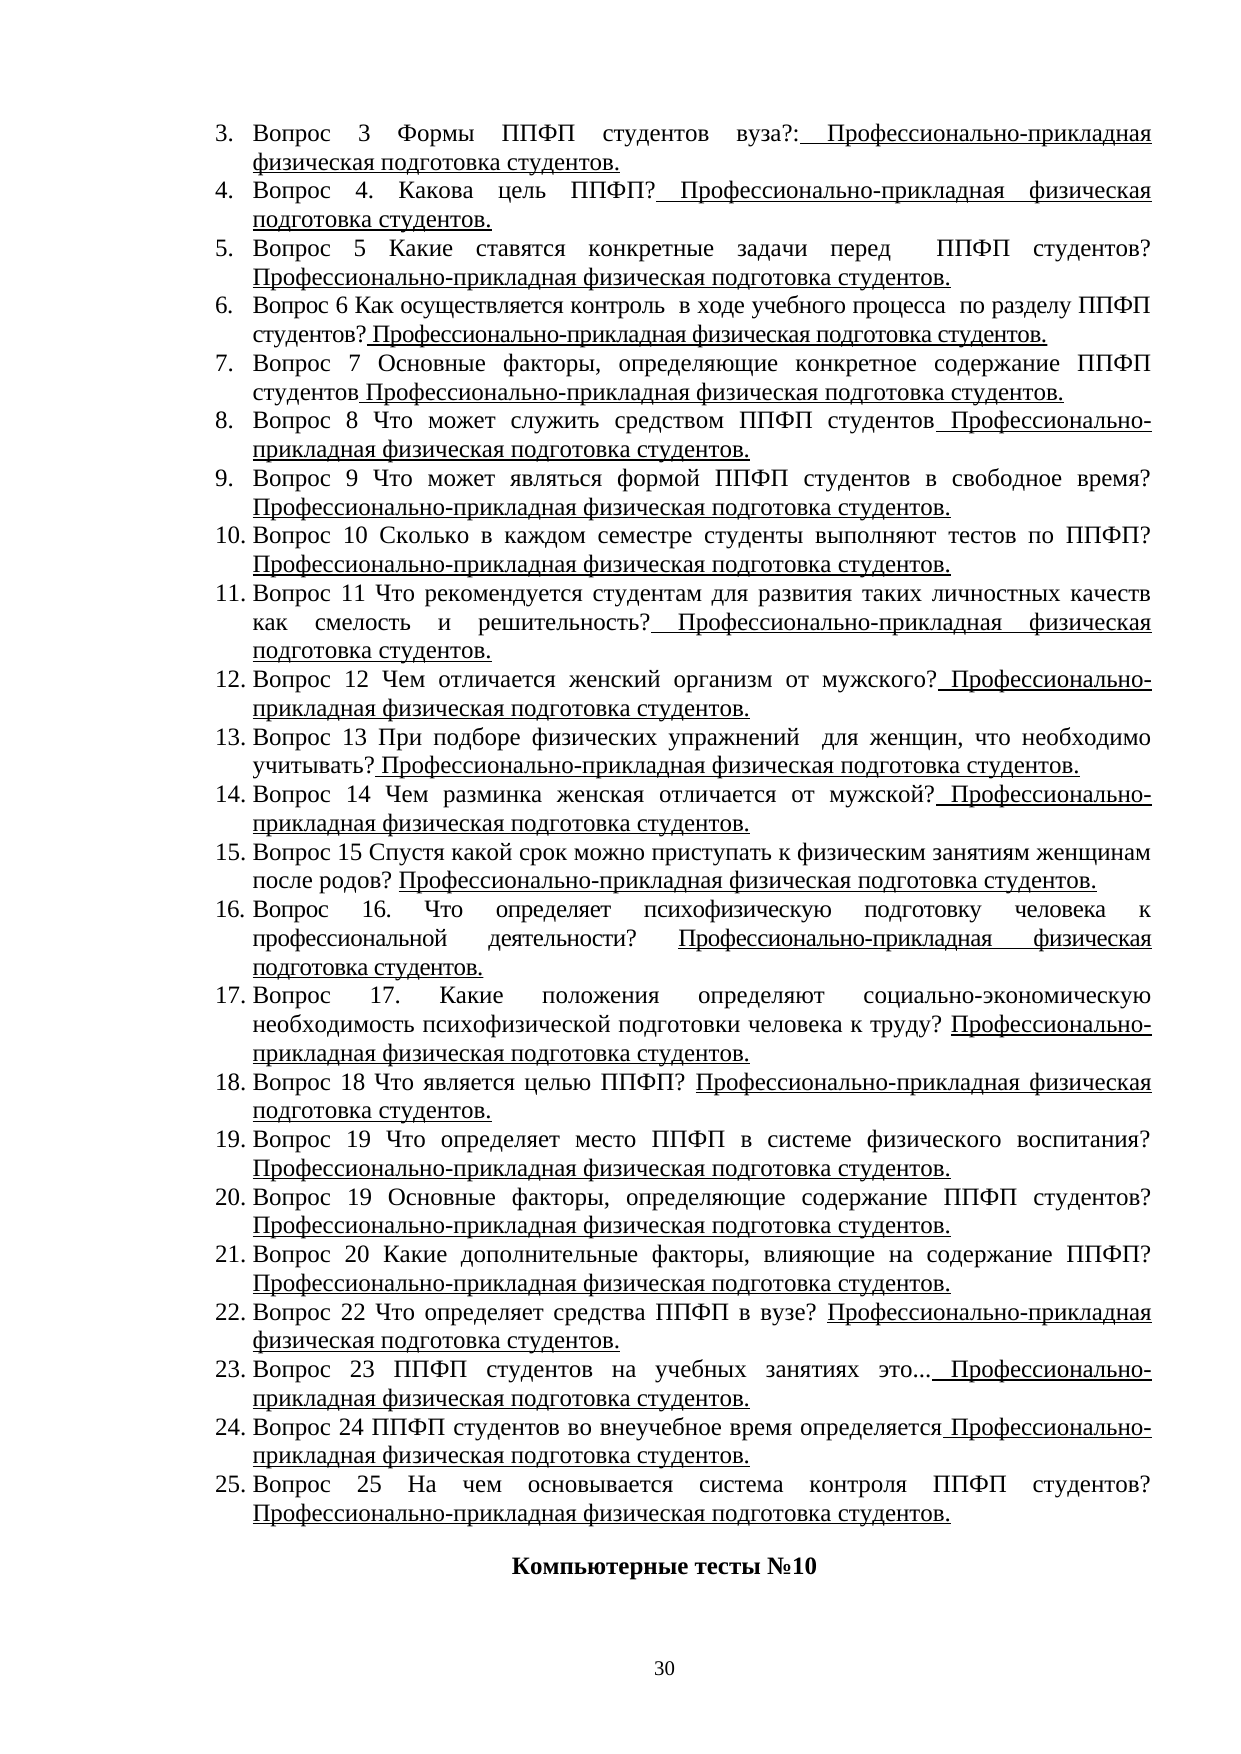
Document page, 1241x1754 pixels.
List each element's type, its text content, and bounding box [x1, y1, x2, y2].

list Вопрос 10 Сколько в каждом семестре студенты выполняют тестов по ППФП? Профессионально-прикладная физическая подготовка студентов. [215, 521, 1152, 578]
list Вопрос 22 Что определяет средства ППФП в вузе? Профессионально-прикладная физическая подготовка студентов. [215, 1297, 1152, 1354]
list Вопрос 20 Какие дополнительные факторы, влияющие на содержание ППФП? Профессионально-прикладная физическая подготовка студентов. [215, 1239, 1152, 1297]
list Вопрос 16. Что определяет психофизическую подготовку человека к профессиональной деятельности? Профессионально-прикладная физическая подготовка студентов. [215, 894, 1152, 981]
list Вопрос 7 Основные факторы, определяющие конкретное содержание ППФП студентов Профессионально-прикладная физическая подготовка студентов. [215, 348, 1152, 406]
list Вопрос 8 Что может служить средством ППФП студентов Профессионально-прикладная физическая подготовка студентов. [215, 406, 1152, 463]
text Компьютерные тесты №10 [177, 1551, 1152, 1580]
list Вопрос 14 Чем разминка женская отличается от мужской? Профессионально-прикладная физическая подготовка студентов. [215, 779, 1152, 837]
list Вопрос 23 ППФП студентов на учебных занятиях это... Профессионально-прикладная физическая подготовка студентов. [215, 1354, 1152, 1412]
list Вопрос 12 Чем отличается женский организм от мужского? Профессионально-прикладная физическая подготовка студентов. [215, 664, 1152, 722]
list Вопрос 19 Основные факторы, определяющие содержание ППФП студентов? Профессионально-прикладная физическая подготовка студентов. [215, 1182, 1152, 1239]
list Вопрос 9 Что может являться формой ППФП студентов в свободное время? Профессионально-прикладная физическая подготовка студентов. [215, 463, 1152, 521]
list Вопрос 25 На чем основывается система контроля ППФП студентов? Профессионально-прикладная физическая подготовка студентов. [215, 1469, 1152, 1527]
list Вопрос 18 Что является целью ППФП? Профессионально-прикладная физическая подготовка студентов. [215, 1067, 1152, 1124]
list Вопрос 17. Какие положения определяют социально-экономическую необходимость психофизической подготовки человека к труду? Профессионально-прикладная физическая подготовка студентов. [215, 981, 1152, 1067]
list Вопрос 11 Что рекомендуется студентам для развития таких личностных качеств как смелость и решительность? Профессионально-прикладная физическая подготовка студентов. [215, 578, 1152, 664]
list Вопрос 3 Формы ППФП студентов вуза?: Профессионально-прикладная физическая подготовка студентов. [215, 118, 1152, 176]
list Вопрос 24 ППФП студентов во внеучебное время определяется Профессионально-прикладная физическая подготовка студентов. [215, 1412, 1152, 1469]
list Вопрос 19 Что определяет место ППФП в системе физического воспитания? Профессионально-прикладная физическая подготовка студентов. [215, 1124, 1152, 1182]
list Вопрос 4. Какова цель ППФП? Профессионально-прикладная физическая подготовка студентов. [215, 176, 1152, 233]
list Вопрос 15 Спустя какой срок можно приступать к физическим занятиям женщинам после родов? Профессионально-прикладная физическая подготовка студентов. [215, 837, 1152, 894]
list Вопрос 6 Как осуществляется контроль в ходе учебного процесса по разделу ППФП студентов? Профессионально-прикладная физическая подготовка студентов. [215, 291, 1152, 348]
list Вопрос 5 Какие ставятся конкретные задачи перед ППФП студентов? Профессионально-прикладная физическая подготовка студентов. [215, 233, 1152, 291]
list Вопрос 13 При подборе физических упражнений для женщин, что необходимо учитывать? Профессионально-прикладная физическая подготовка студентов. [215, 722, 1152, 779]
